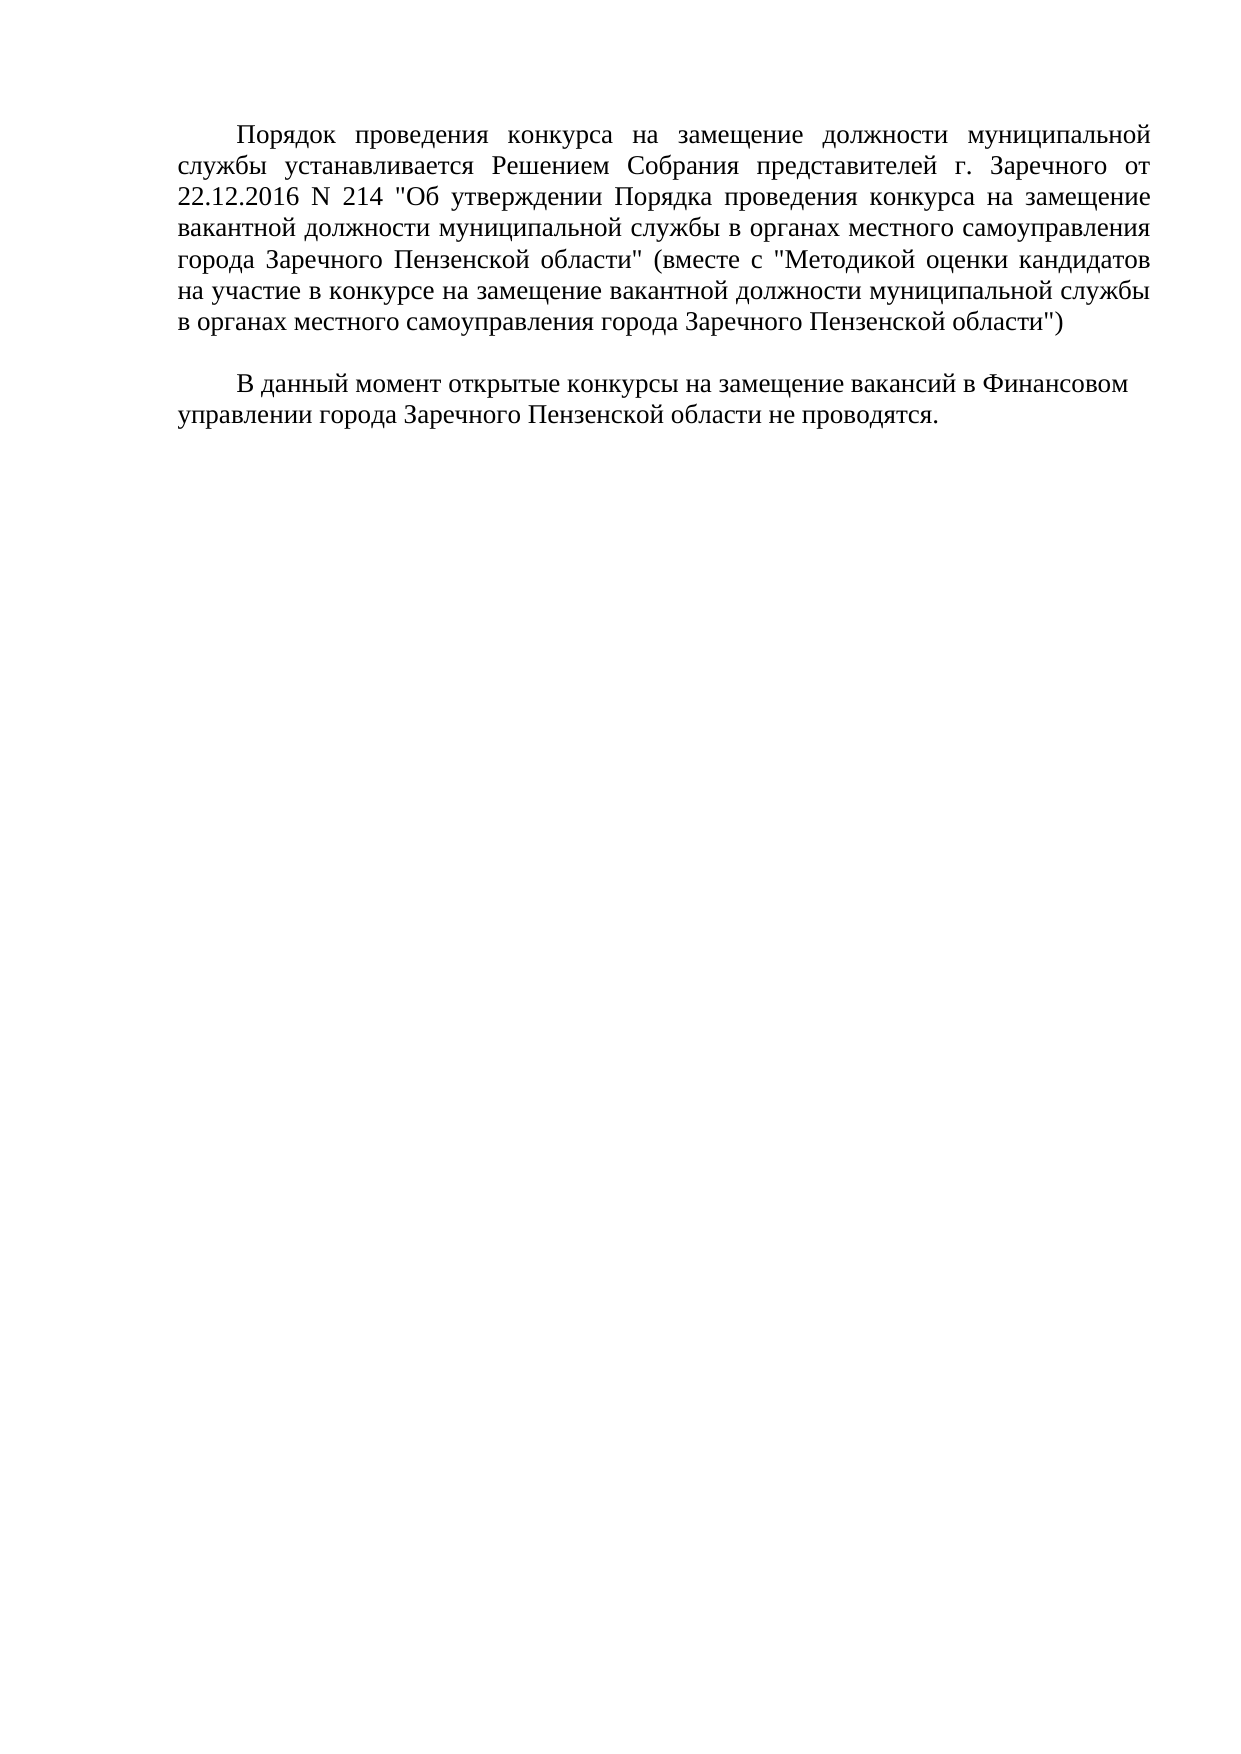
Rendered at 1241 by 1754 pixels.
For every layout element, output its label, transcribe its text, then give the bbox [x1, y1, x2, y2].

text управлении города Заречного Пензенской области не проводятся. [177, 398, 1152, 429]
text В данный момент открытые конкурсы на замещение вакансий в Финансовом [177, 367, 1152, 398]
text Порядок проведения конкурса на замещение должности муниципальной службы устанавливается Решением Собрания представителей г. Заречного от 22.12.2016 N 214 "Об утверждении Порядка проведения конкурса на замещение вакантной должности муниципальной службы в органах местного самоуправления города Заречного Пензенской области" (вместе с "Методикой оценки кандидатов на участие в конкурсе на замещение вакантной должности муниципальной службы в органах местного самоуправления города Заречного Пензенской области") [177, 118, 1152, 336]
